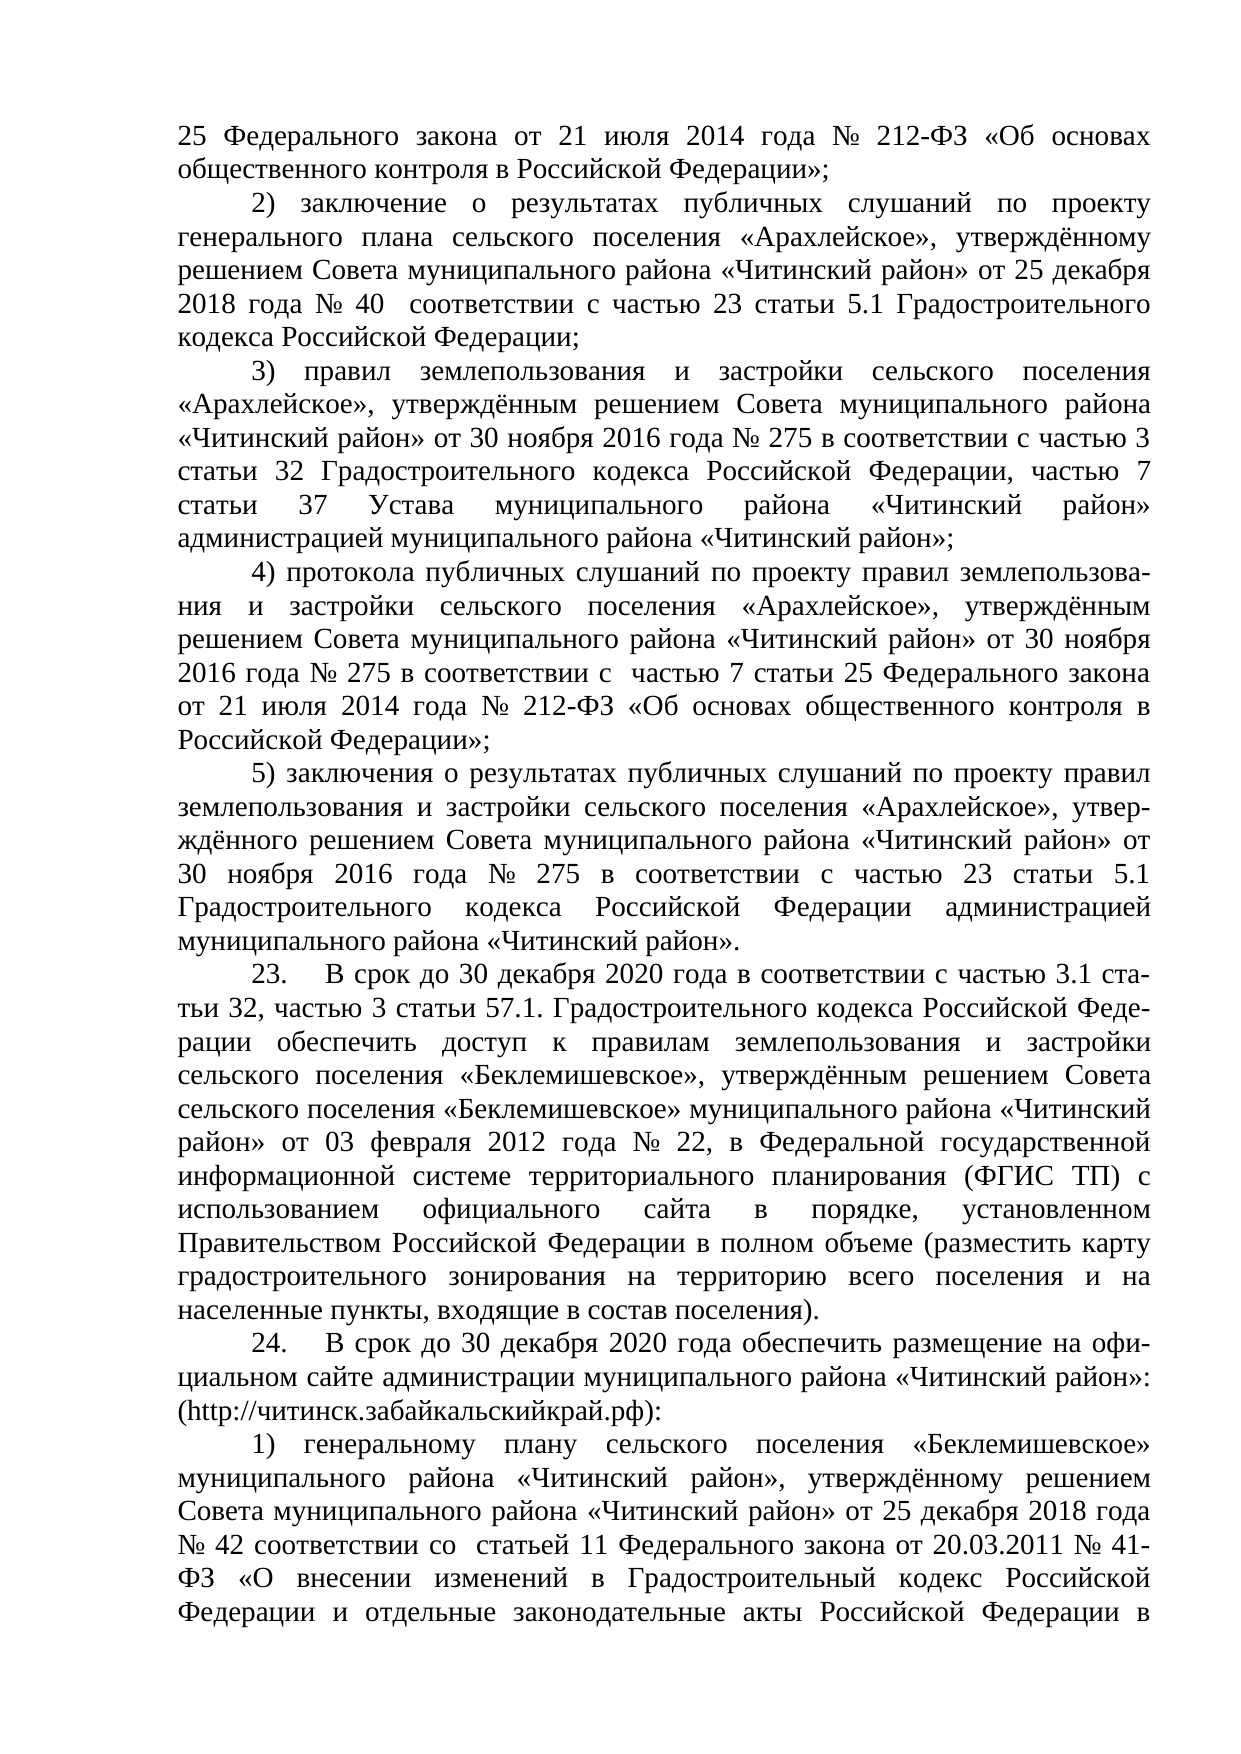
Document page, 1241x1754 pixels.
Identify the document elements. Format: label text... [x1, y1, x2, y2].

text 24. В срок до 30 декабря 2020 года обеспечить размещение на офи-циальном сайте администрации муниципального района «Читинский район»: (http://читинск.забайкальскийкрай.рф): [177, 1326, 1152, 1426]
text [177, 1426, 1152, 1627]
text 3) правил землепользования и застройки сельского поселения «Арахлейское», утверждённым решением Совета муниципального района «Читинский район» от 30 ноября 2016 года № 275 в соответствии с частью 3 статьи 32 Градостроительного кодекса Российской Федерации, частью 7 статьи 37 Устава муниципального района «Читинский район» администрацией муниципального района «Читинский район»; [177, 353, 1152, 554]
text 4) протокола публичных слушаний по проекту правил землепользова-ния и застройки сельского поселения «Арахлейское», утверждённым решением Совета муниципального района «Читинский район» от 30 ноября 2016 года № 275 в соответствии с частью 7 статьи 25 Федерального закона от 21 июля 2014 года № 212-ФЗ «Об основах общественного контроля в Российской Федерации»; [177, 554, 1152, 755]
text 5) заключения о результатах публичных слушаний по проекту правил землепользования и застройки сельского поселения «Арахлейское», утвер-ждённого решением Совета муниципального района «Читинский район» от 30 ноября 2016 года № 275 в соответствии с частью 23 статьи 5.1 Градостроительного кодекса Российской Федерации администрацией муниципального района «Читинский район». [177, 755, 1152, 957]
text 2) заключение о результатах публичных слушаний по проекту генерального плана сельского поселения «Арахлейское», утверждённому решением Совета муниципального района «Читинский район» от 25 декабря 2018 года № 40 соответствии с частью 23 статьи 5.1 Градостроительного кодекса Российской Федерации; [177, 185, 1152, 353]
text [177, 118, 1152, 185]
text 23. В срок до 30 декабря 2020 года в соответствии с частью 3.1 ста-тьи 32, частью 3 статьи 57.1. Градостроительного кодекса Российской Феде-рации обеспечить доступ к правилам землепользования и застройки сельского поселения «Беклемишевское», утверждённым решением Совета сельского поселения «Беклемишевское» муниципального района «Читинский район» от 03 февраля 2012 года № 22, в Федеральной государственной информационной системе территориального планирования (ФГИС ТП) с использованием официального сайта в порядке, установленном Правительством Российской Федерации в полном объеме (разместить карту градостроительного зонирования на территорию всего поселения и на населенные пункты, входящие в состав поселения). [177, 957, 1152, 1326]
